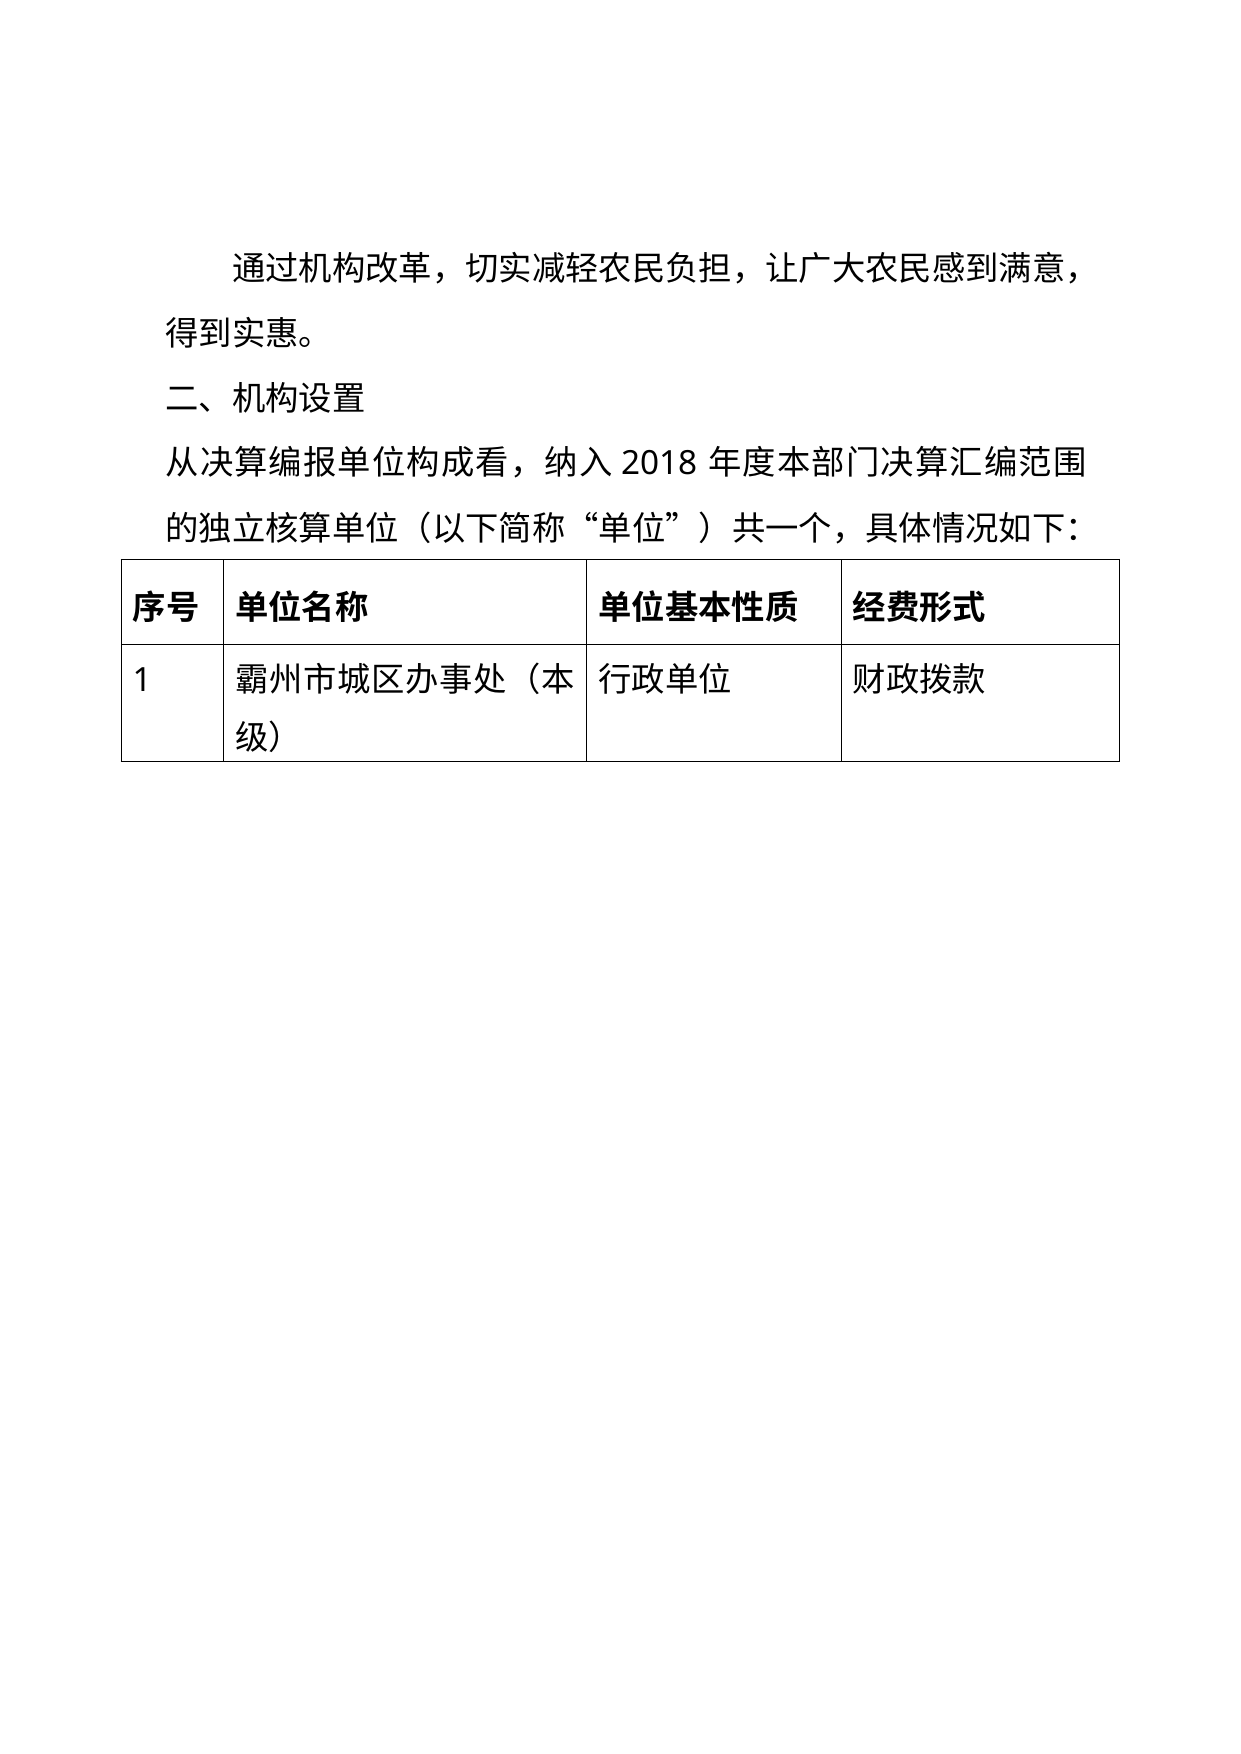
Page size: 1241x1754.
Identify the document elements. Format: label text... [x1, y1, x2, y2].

subtitle 二、机构设置 [165, 363, 1087, 428]
table_header 序号 [122, 560, 223, 643]
table_header 单位名称 [224, 560, 586, 643]
text 通过机构改革，切实减轻农民负担，让广大农民感到满意，得到实惠。 [165, 233, 1087, 363]
table_header 单位基本性质 [587, 560, 841, 643]
table_cell 行政单位 [587, 645, 841, 761]
table_cell 霸州市城区办事处（本级） [224, 645, 586, 761]
table_cell 财政拨款 [842, 645, 1119, 761]
text 从决算编报单位构成看，纳入2018 年度本部门决算汇编范围的独立核算单位（以下简称“单位”）共一个，具体情况如下： [165, 428, 1087, 558]
table_cell 1 [122, 645, 223, 761]
table_header 经费形式 [842, 560, 1119, 643]
